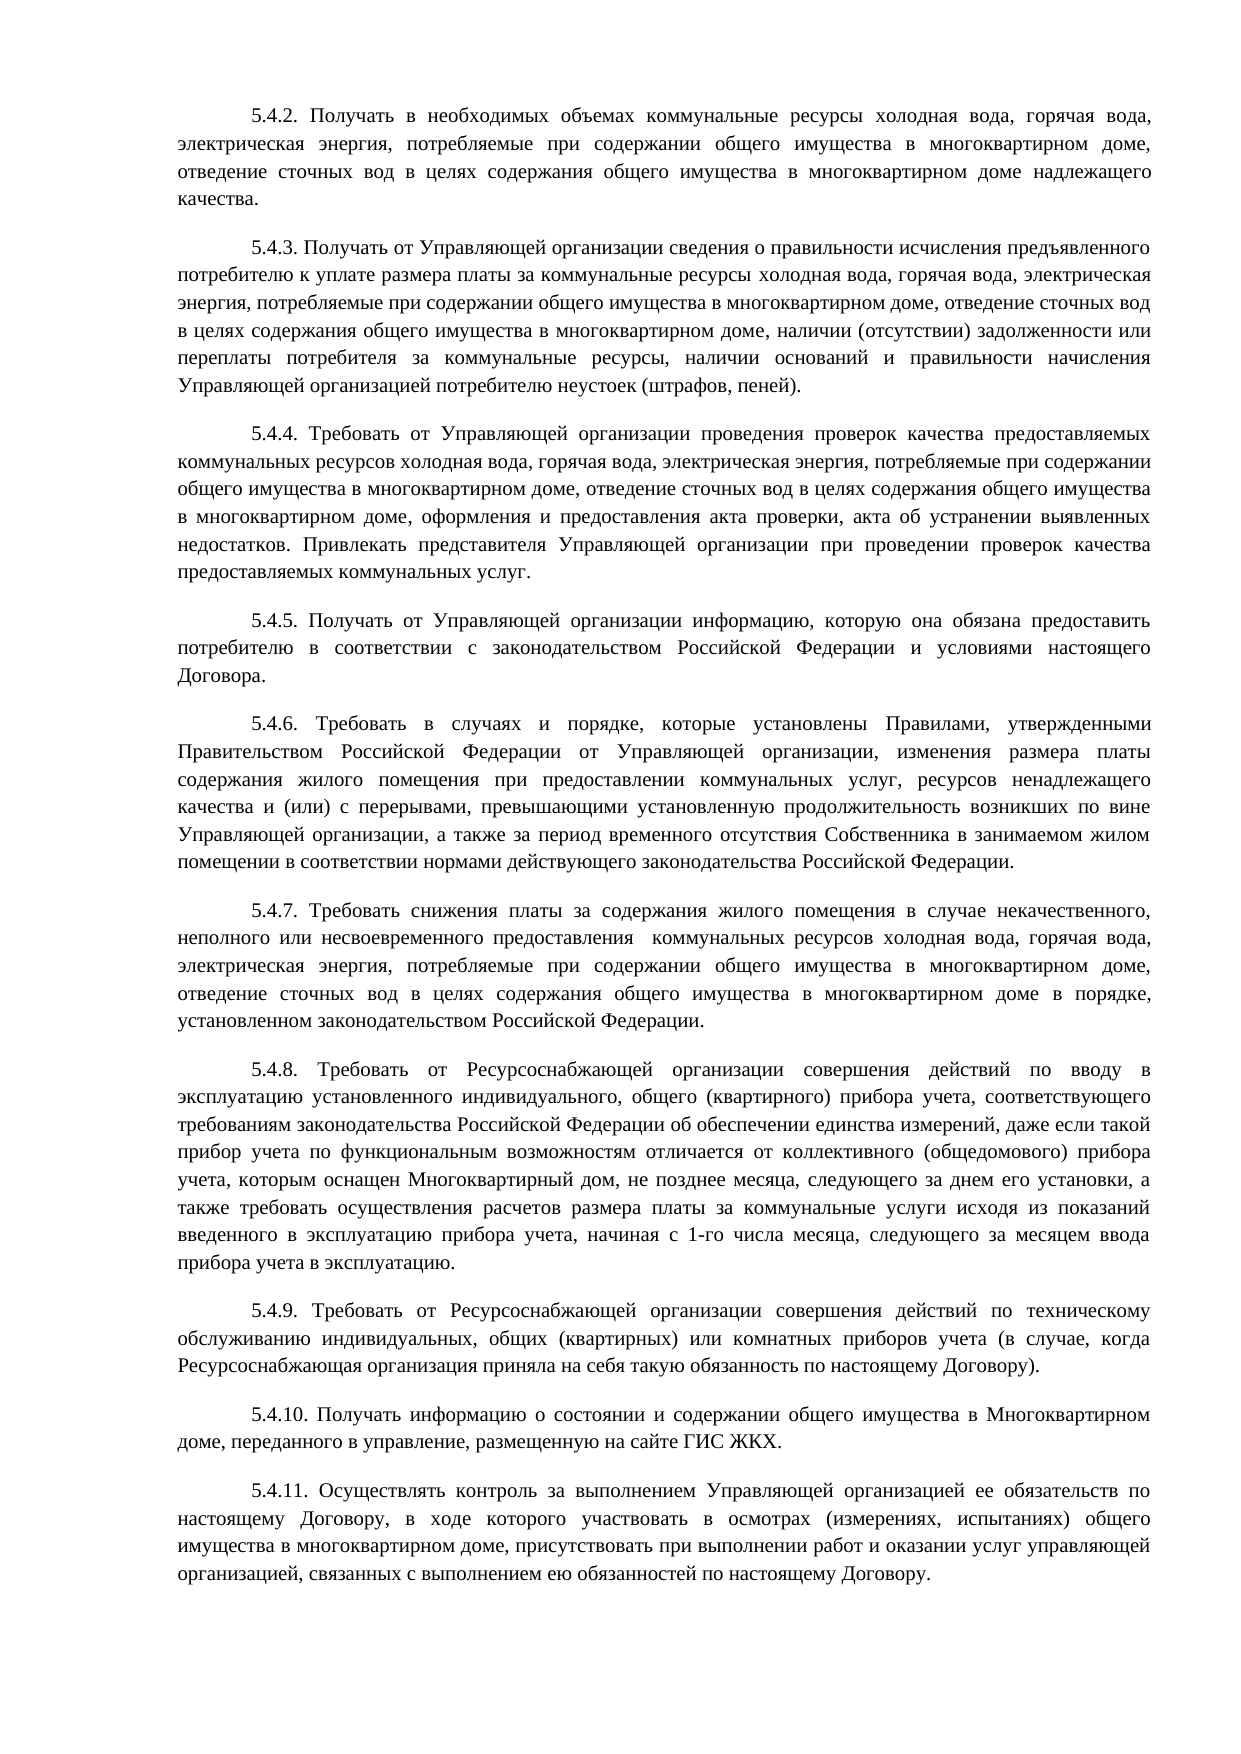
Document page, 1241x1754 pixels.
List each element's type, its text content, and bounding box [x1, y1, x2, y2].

text 5.4.9. Требовать от Ресурсоснабжающей организации совершения действий по техническому обслуживанию индивидуальных, общих (квартирных) или комнатных приборов учета (в случае, когда Ресурсоснабжающая организация приняла на себя такую обязанность по настоящему Договору). [177, 1298, 1152, 1377]
text 5.4.8. Требовать от Ресурсоснабжающей организации совершения действий по вводу в эксплуатацию установленного индивидуального, общего (квартирного) прибора учета, соответствующего требованиям законодательства Российской Федерации об обеспечении единства измерений, даже если такой прибор учета по функциональным возможностям отличается от коллективного (общедомового) прибора учета, которым оснащен Многоквартирный дом, не позднее месяца, следующего за днем его установки, а также требовать осуществления расчетов размера платы за коммунальные услуги исходя из показаний введенного в эксплуатацию прибора учета, начиная с 1-го числа месяца, следующего за месяцем ввода прибора учета в эксплуатацию. [177, 1057, 1152, 1274]
text 5.4.4. Требовать от Управляющей организации проведения проверок качества предоставляемых коммунальных ресурсов холодная вода, горячая вода, электрическая энергия, потребляемые при содержании общего имущества в многоквартирном доме, отведение сточных вод в целях содержания общего имущества в многоквартирном доме, оформления и предоставления акта проверки, акта об устранении выявленных недостатков. Привлекать представителя Управляющей организации при проведении проверок качества предоставляемых коммунальных услуг. [177, 500, 1152, 583]
text 5.4.2. Получать в необходимых объемах коммунальные ресурсы холодная вода, горячая вода, электрическая энергия, потребляемые при содержании общего имущества в многоквартирном доме, отведение сточных вод в целях содержания общего имущества в многоквартирном доме надлежащего качества. [177, 103, 1152, 131]
text 5.4.2. Получать в необходимых объемах коммунальные ресурсы холодная вода, горячая вода, электрическая энергия, потребляемые при содержании общего имущества в многоквартирном доме, отведение сточных вод в целях содержания общего имущества в многоквартирном доме надлежащего качества. [177, 155, 1152, 210]
text 5.4.3. Получать от Управляющей организации сведения о правильности исчисления предъявленного потребителю к уплате размера платы за коммунальные ресурсы холодная вода, горячая вода, электрическая энергия, потребляемые при содержании общего имущества в многоквартирном доме, отведение сточных вод в целях содержания общего имущества в многоквартирном доме, наличии (отсутствии) задолженности или переплаты потребителя за коммунальные ресурсы, наличии оснований и правильности начисления Управляющей организацией потребителю неустоек (штрафов, пеней). [177, 235, 1152, 290]
text 5.4.10. Получать информацию о состоянии и содержании общего имущества в Многоквартирном доме, переданного в управление, размещенную на сайте ГИС ЖКХ. [177, 1402, 1152, 1453]
text 5.4.7. Требовать снижения платы за содержания жилого помещения в случае некачественного, неполного или несвоевременного предоставления коммунальных ресурсов холодная вода, горячая вода, электрическая энергия, потребляемые при содержании общего имущества в многоквартирном доме, отведение сточных вод в целях содержания общего имущества в многоквартирном доме в порядке, установленном законодательством Российской Федерации. [177, 898, 1152, 953]
text 5.4.7. Требовать снижения платы за содержания жилого помещения в случае некачественного, неполного или несвоевременного предоставления коммунальных ресурсов холодная вода, горячая вода, электрическая энергия, потребляемые при содержании общего имущества в многоквартирном доме, отведение сточных вод в целях содержания общего имущества в многоквартирном доме в порядке, установленном законодательством Российской Федерации. [177, 977, 1152, 1032]
text 5.4.5. Получать от Управляющей организации информацию, которую она обязана предоставить потребителю в соответствии с законодательством Российской Федерации и условиями настоящего Договора. [177, 608, 1152, 687]
text 5.4.11. Осуществлять контроль за выполнением Управляющей организацией ее обязательств по настоящему Договору, в ходе которого участвовать в осмотрах (измерениях, испытаниях) общего имущества в многоквартирном доме, присутствовать при выполнении работ и оказании услуг управляющей организацией, связанных с выполнением ею обязанностей по настоящему Договору. [177, 1478, 1152, 1585]
text 5.4.6. Требовать в случаях и порядке, которые установлены Правилами, утвержденными Правительством Российской Федерации от Управляющей организации, изменения размера платы содержания жилого помещения при предоставлении коммунальных услуг, ресурсов ненадлежащего качества и (или) с перерывами, превышающими установленную продолжительность возникших по вине Управляющей организации, а также за период временного отсутствия Собственника в занимаемом жилом помещении в соответствии нормами действующего законодательства Российской Федерации. [177, 711, 1152, 873]
text 5.4.3. Получать от Управляющей организации сведения о правильности исчисления предъявленного потребителю к уплате размера платы за коммунальные ресурсы холодная вода, горячая вода, электрическая энергия, потребляемые при содержании общего имущества в многоквартирном доме, отведение сточных вод в целях содержания общего имущества в многоквартирном доме, наличии (отсутствии) задолженности или переплаты потребителя за коммунальные ресурсы, наличии оснований и правильности начисления Управляющей организацией потребителю неустоек (штрафов, пеней). [177, 314, 1152, 397]
text 5.4.4. Требовать от Управляющей организации проведения проверок качества предоставляемых коммунальных ресурсов холодная вода, горячая вода, электрическая энергия, потребляемые при содержании общего имущества в многоквартирном доме, отведение сточных вод в целях содержания общего имущества в многоквартирном доме, оформления и предоставления акта проверки, акта об устранении выявленных недостатков. Привлекать представителя Управляющей организации при проведении проверок качества предоставляемых коммунальных услуг. [177, 421, 1152, 476]
